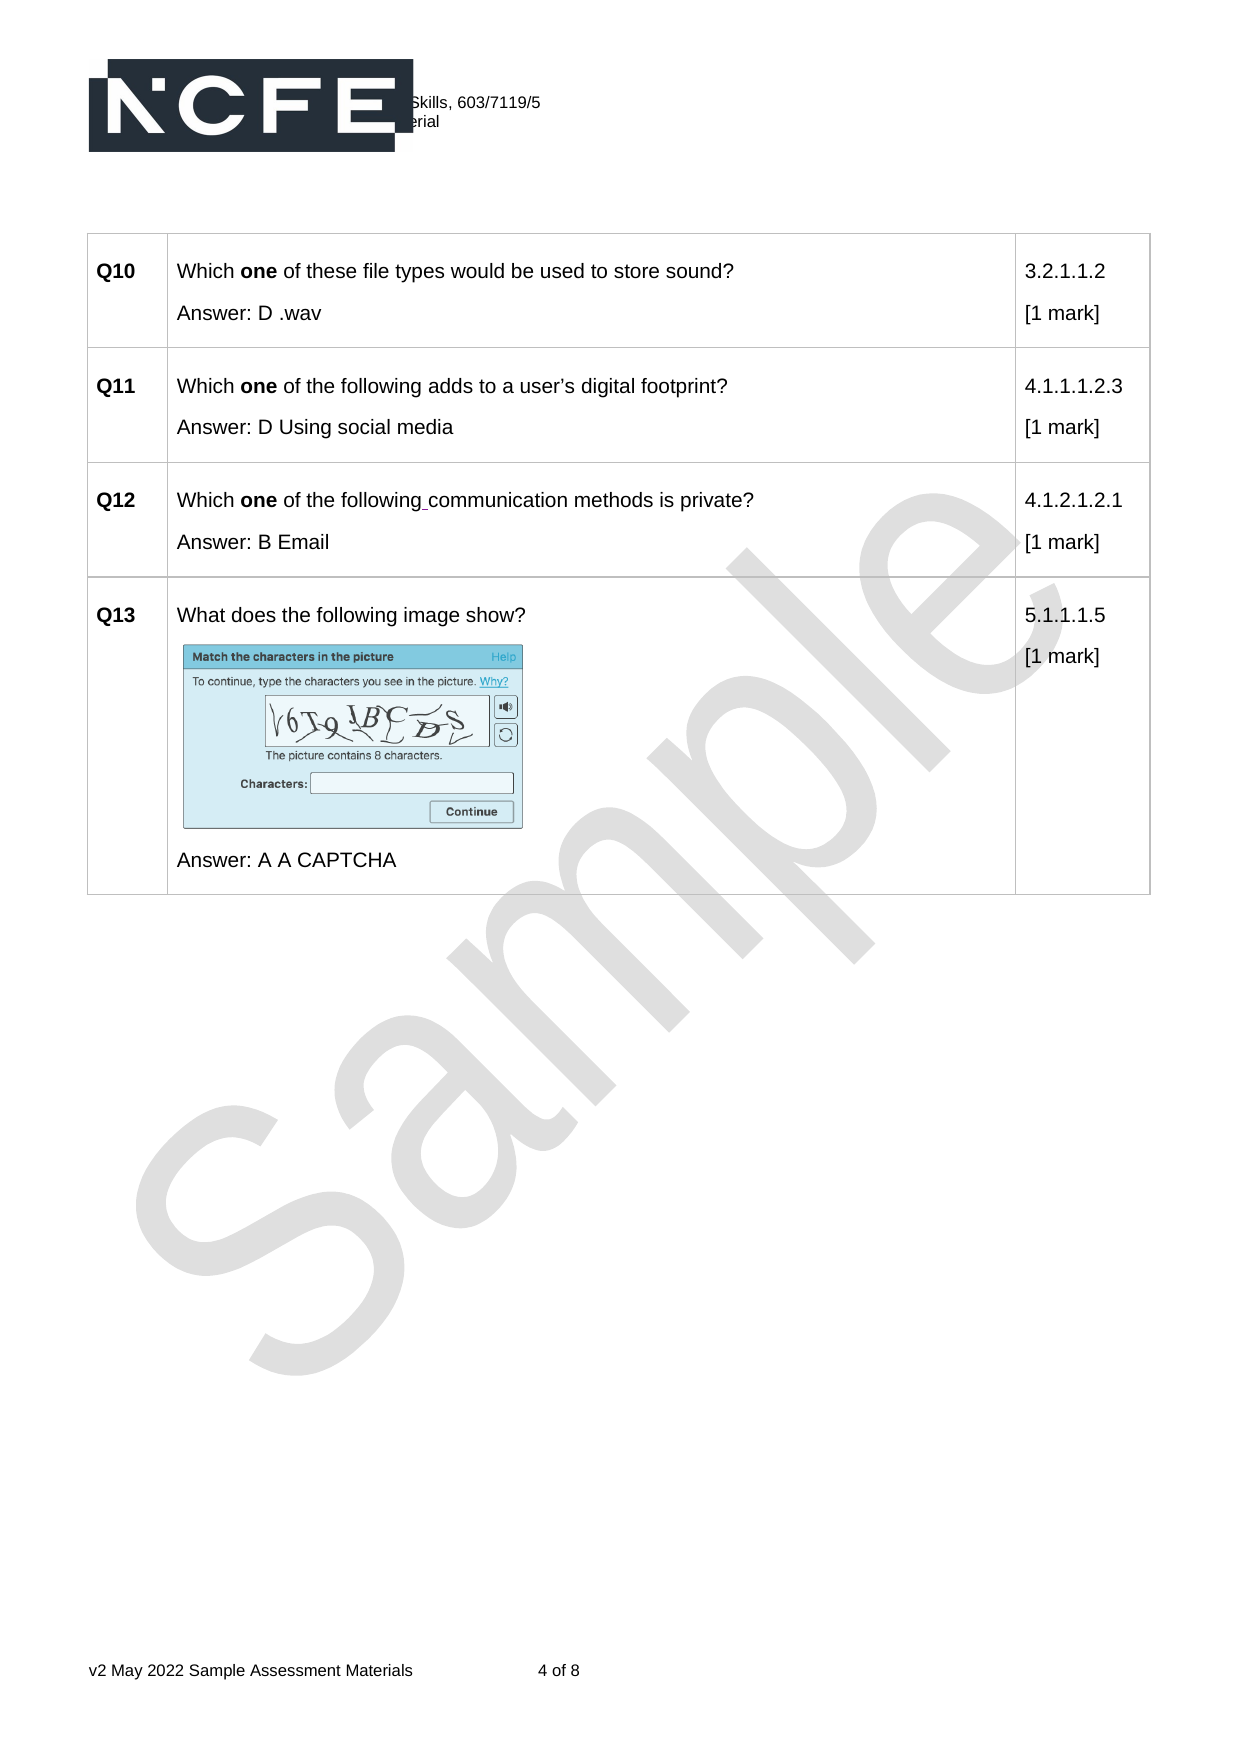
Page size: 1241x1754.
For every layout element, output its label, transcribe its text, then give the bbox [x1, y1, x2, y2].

picture [176, 640, 530, 832]
table_cell Which one of the following adds to a user’s digital footprint? Answer: D Using social media [168, 348, 1015, 462]
table_cell 5.1.1.1.5 [1 mark] [1016, 578, 1149, 894]
table_cell Q11 [88, 348, 167, 462]
table_cell What does the following image show? Answer: A A CAPTCHA [168, 578, 1015, 894]
table_cell Q12 [88, 463, 167, 576]
table_cell Which one of the following communication methods is private? Answer: B Email [168, 463, 1015, 576]
picture [88, 59, 414, 152]
table_cell 3.2.1.1.2 [1 mark] [1016, 234, 1149, 347]
table_cell Q13 [88, 578, 167, 894]
table_cell 4.1.1.1.2.3 [1 mark] [1016, 348, 1149, 462]
table_cell Q10 [88, 234, 167, 347]
table_cell 4.1.2.1.2.1 [1 mark] [1016, 463, 1149, 576]
table_cell Which one of these file types would be used to store sound? Answer: D .wav [168, 234, 1015, 347]
